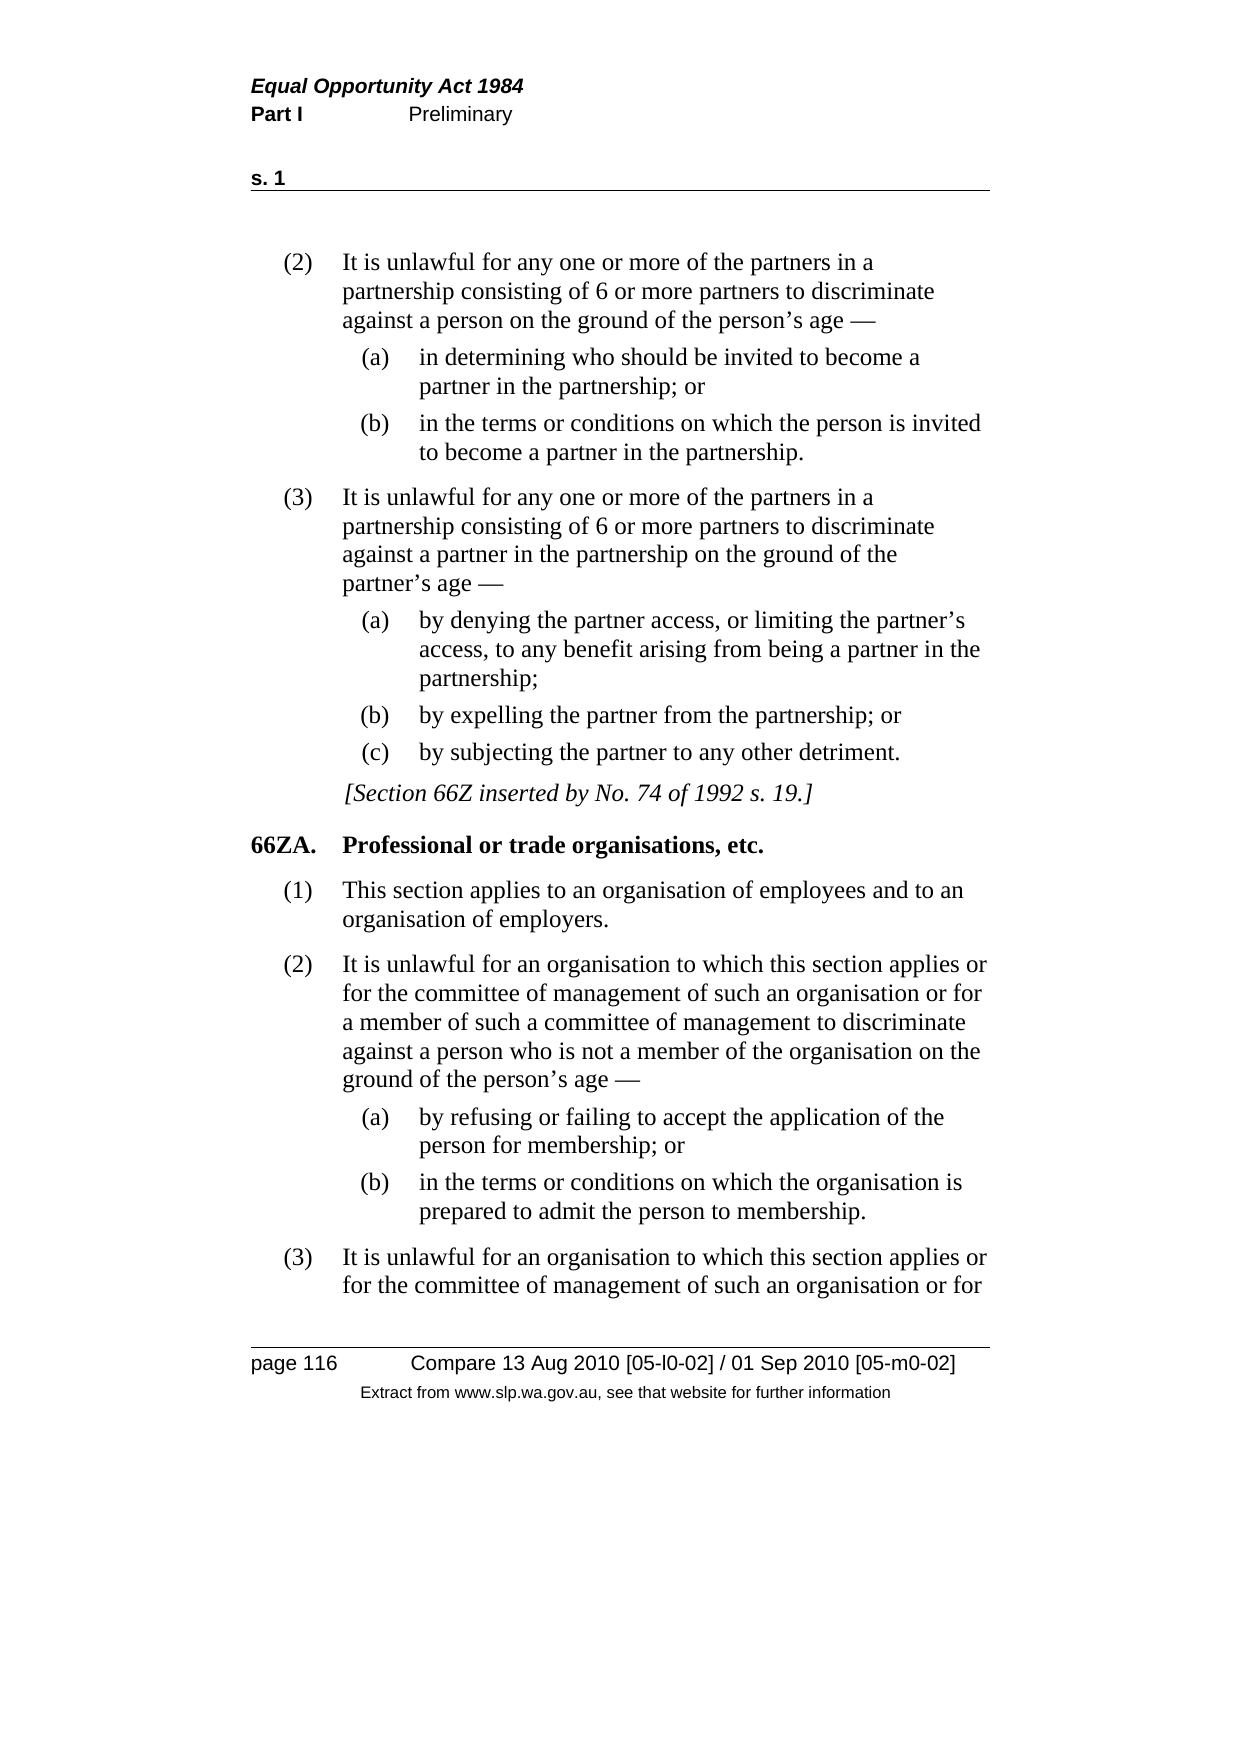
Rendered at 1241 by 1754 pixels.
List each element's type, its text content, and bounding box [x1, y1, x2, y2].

text (b) in the terms or conditions on which the organisation is prepared to admit the person to membership. [251, 1167, 990, 1225]
text (b) in the terms or conditions on which the person is invited to become a partner in the partnership. [251, 408, 990, 465]
text (1) This section applies to an organisation of employees and to an organisation of employers. [251, 875, 990, 933]
text (2) It is unlawful for any one or more of the partners in a partnership consisting of 6 or more partners to discriminate against a person on the ground of the person’s age — [251, 247, 990, 334]
text (a) by refusing or failing to accept the application of the person for membership; or [251, 1102, 990, 1159]
text [Section 66Z inserted by No. 74 of 1992 s. 19.] [251, 778, 990, 807]
text (c) by subjecting the partner to any other detriment. [251, 737, 990, 766]
subtitle 66ZA. Professional or trade organisations, etc. [251, 830, 990, 859]
text (3) It is unlawful for any one or more of the partners in a partnership consisting of 6 or more partners to discriminate against a partner in the partnership on the ground of the partner’s age — [251, 482, 990, 597]
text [251, 1242, 990, 1299]
text (2) It is unlawful for an organisation to which this section applies or for the committee of management of such an organisation or for a member of such a committee of management to discriminate against a person who is not a member of the organisation on the ground of the person’s age — [251, 949, 990, 1093]
text (a) by denying the partner access, or limiting the partner’s access, to any benefit arising from being a partner in the partnership; [251, 605, 990, 692]
text (b) by expelling the partner from the partnership; or [251, 700, 990, 729]
text (a) in determining who should be invited to become a partner in the partnership; or [251, 342, 990, 399]
